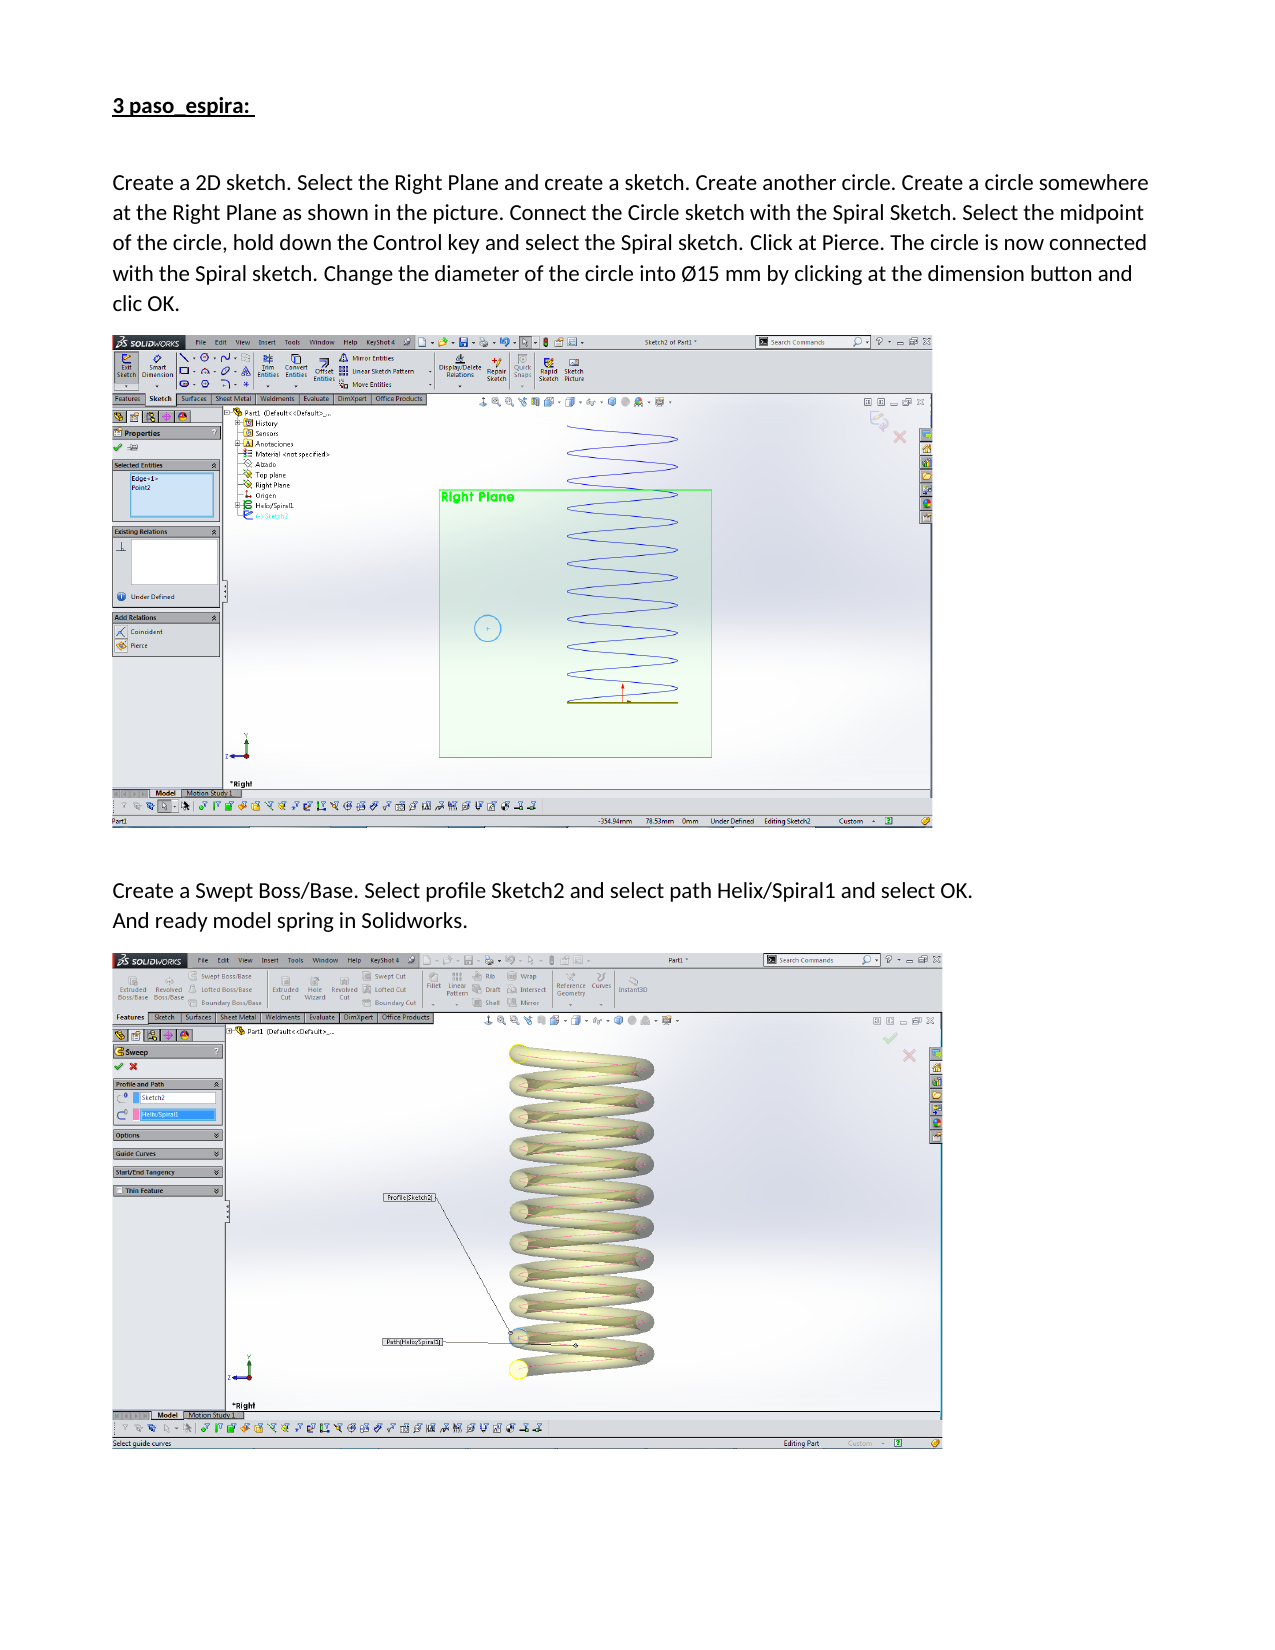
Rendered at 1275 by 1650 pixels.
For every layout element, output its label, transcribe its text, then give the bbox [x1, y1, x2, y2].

picture [112, 953, 943, 1449]
picture [112, 335, 933, 828]
text 3 paso_espira: [112, 91, 1163, 119]
text Create a 2D sketch. Select the Right Plane and create a sketch. Create another circle. Create a circle somewhere at the Right Plane as shown in the picture. Connect the Circle sketch with the Spiral Sketch. Select the midpoint of the circle, hold down the Control key and select the Spiral sketch. Click at Pierce. The circle is now connected with the Spiral sketch. Change the diameter of the circle into Ø15 mm by clicking at the dimension button and clic OK. [112, 138, 1163, 317]
text Create a Swept Boss/Base. Select profile Sketch2 and select path Helix/Spiral1 and select OK. And ready model spring in Solidworks. [112, 846, 1163, 934]
